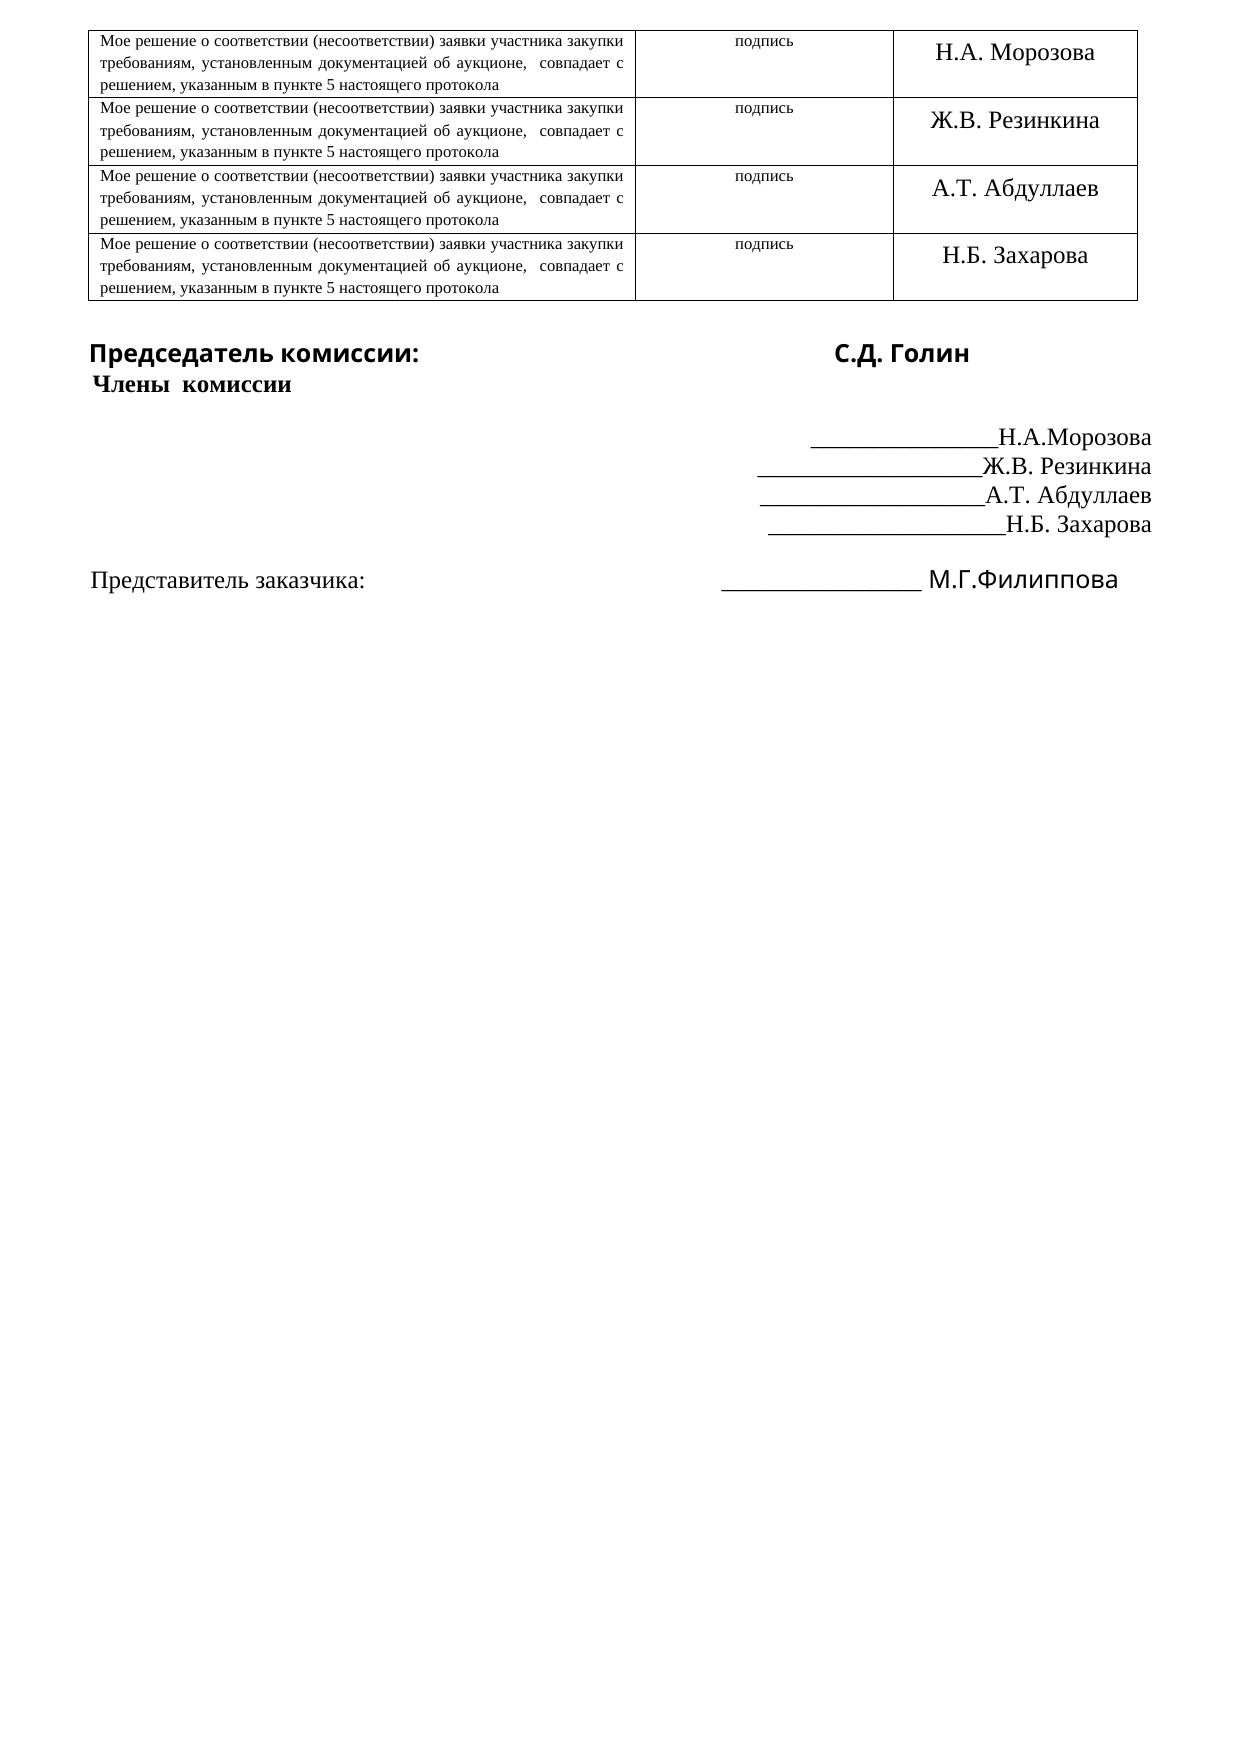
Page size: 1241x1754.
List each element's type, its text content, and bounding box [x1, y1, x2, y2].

table_cell А.Т. Абдуллаев [894, 166, 1137, 233]
table_cell подпись [636, 234, 893, 300]
table_cell Ж.В. Резинкина [894, 98, 1137, 165]
text Члены комиссии [59, 369, 1152, 398]
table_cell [89, 98, 635, 165]
text _______________Н.А.Морозова [59, 422, 1152, 451]
table_cell подпись [636, 166, 893, 233]
text __________________А.Т. Абдуллаев [59, 480, 1152, 509]
table_cell подпись [636, 98, 893, 165]
text Председатель комиссии: С.Д. Голин [59, 336, 1152, 369]
text __________________Ж.В. Резинкина [59, 451, 1152, 480]
text Представитель заказчика: ________________ М.Г.Филиппова [59, 561, 1152, 596]
table_cell Н.Б. Захарова [894, 234, 1137, 300]
text ___________________Н.Б. Захарова [59, 509, 1152, 537]
table_cell подпись [636, 31, 893, 97]
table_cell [89, 31, 635, 97]
table_cell Н.А. Морозова [894, 31, 1137, 97]
